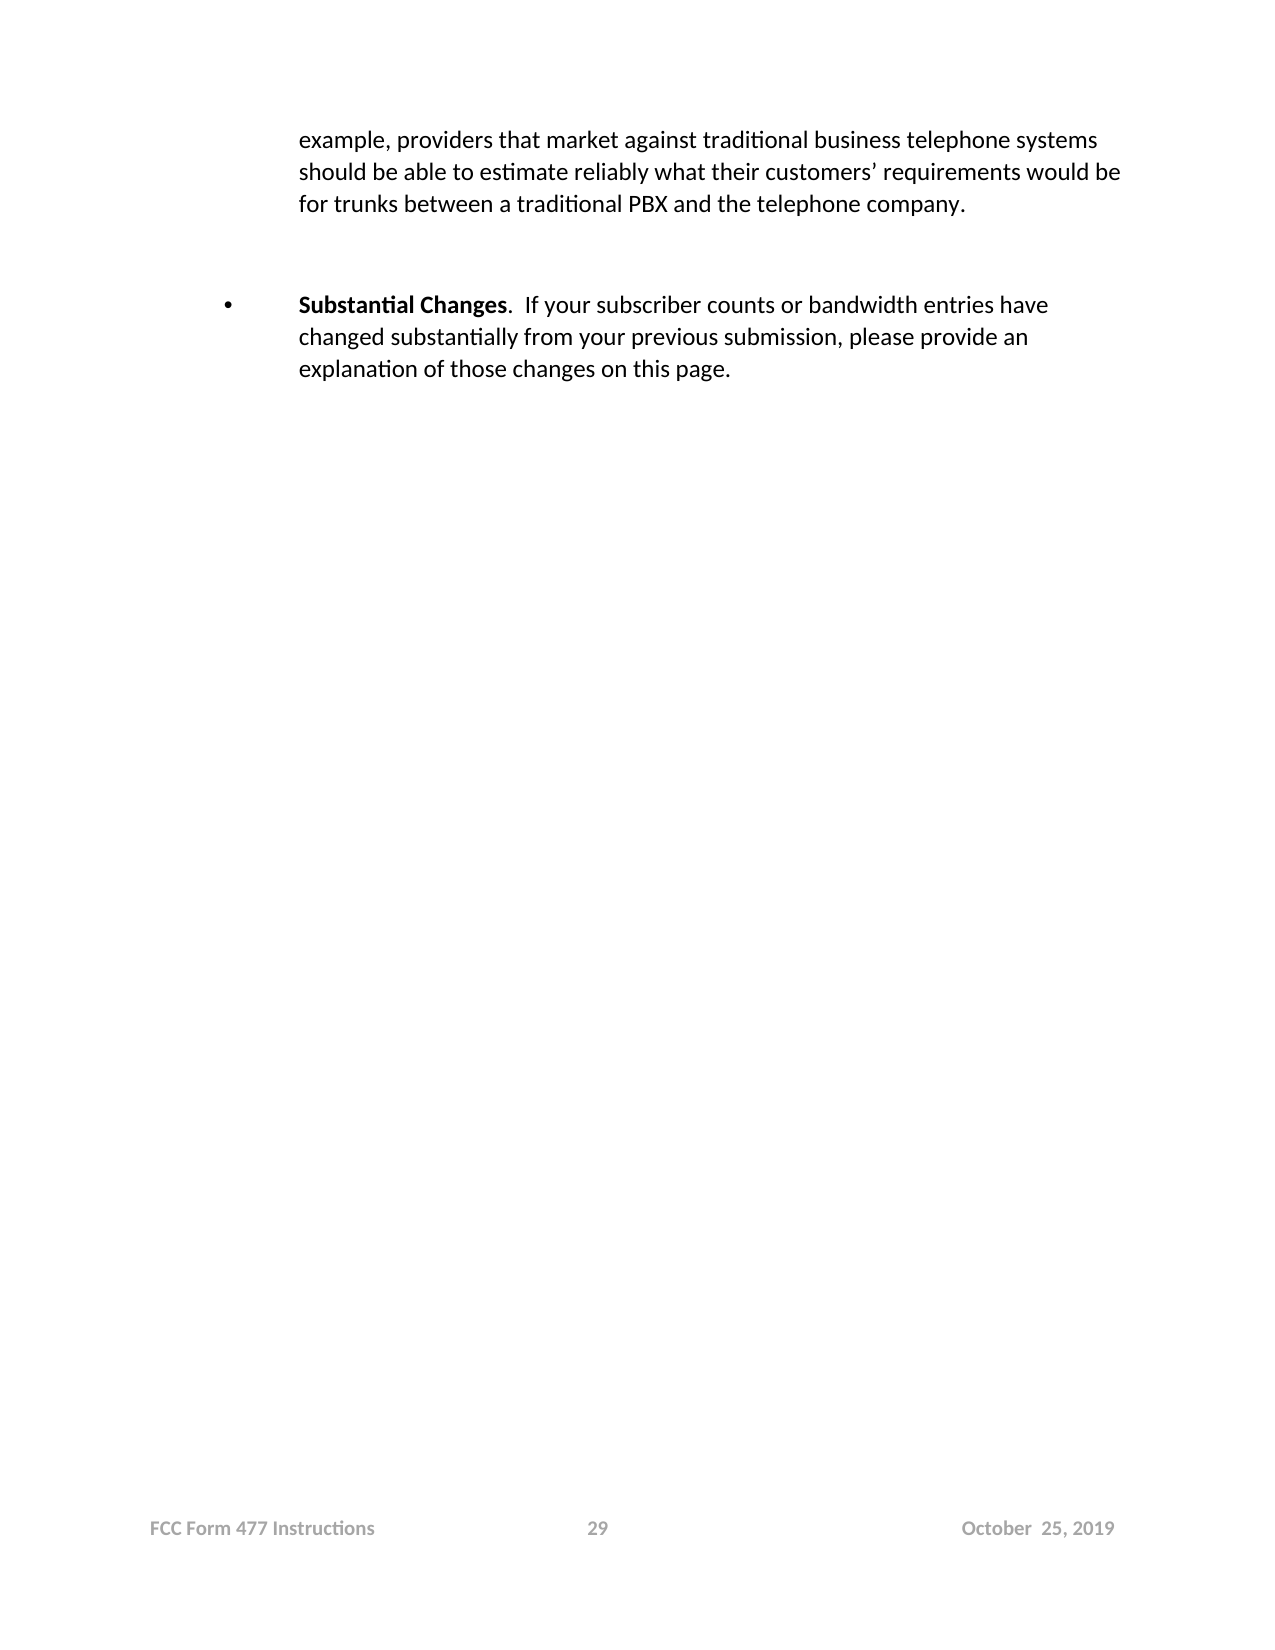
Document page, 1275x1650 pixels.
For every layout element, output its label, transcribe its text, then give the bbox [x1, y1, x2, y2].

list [223, 124, 1125, 218]
list Substantial Changes. If your subscriber counts or bandwidth entries have changed substantially from your previous submission, please provide an explanation of those changes on this page. [223, 289, 1125, 383]
